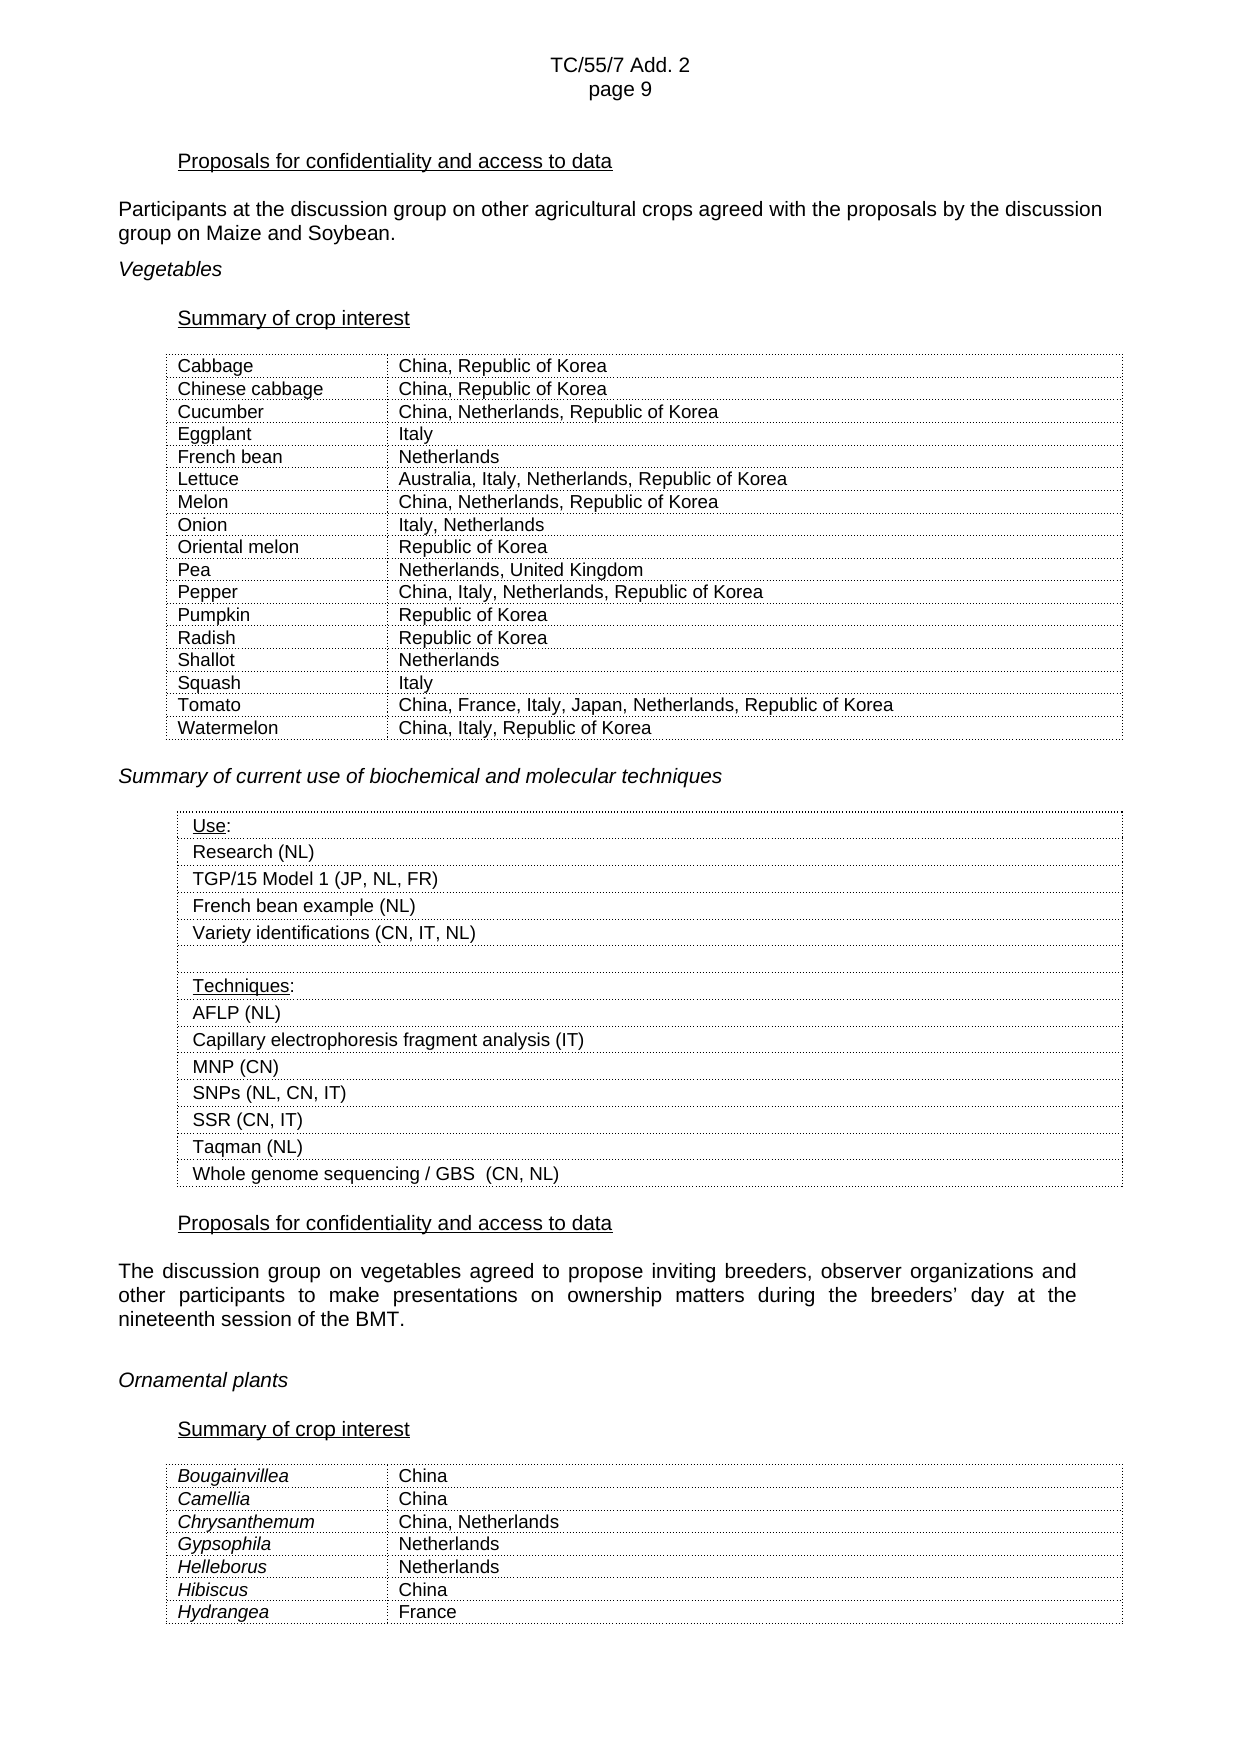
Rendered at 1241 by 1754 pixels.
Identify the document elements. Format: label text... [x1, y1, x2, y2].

table_cell Pea [166, 558, 387, 580]
table_cell France [387, 1600, 1122, 1622]
table_cell Netherlands [387, 648, 1122, 671]
table_cell Hibiscus [166, 1577, 387, 1600]
table_cell Oriental melon [166, 535, 387, 558]
table_cell Melon [166, 490, 387, 512]
text Vegetables [118, 257, 1122, 281]
text Summary of crop interest [177, 306, 1122, 330]
table_cell Netherlands [387, 1555, 1122, 1577]
table_cell China, Italy, Netherlands, Republic of Korea [387, 580, 1122, 603]
table_cell Eggplant [166, 422, 387, 444]
table_cell Republic of Korea [387, 603, 1122, 625]
table_cell Republic of Korea [387, 625, 1122, 648]
table_cell Research (NL) [177, 838, 1122, 865]
table_cell Netherlands [387, 1532, 1122, 1555]
table_cell SNPs (NL, CN, IT) [177, 1079, 1122, 1106]
table_header China, Republic of Korea [387, 354, 1122, 377]
table_cell Italy, Netherlands [387, 513, 1122, 535]
table_cell Onion [166, 513, 387, 535]
table_cell Watermelon [166, 716, 387, 738]
table_header China [387, 1464, 1122, 1487]
table_cell China [387, 1487, 1122, 1509]
table_cell MNP (CN) [177, 1052, 1122, 1079]
table_cell China, Netherlands [387, 1510, 1122, 1532]
text Proposals for confidentiality and access to data [177, 149, 1122, 173]
table_cell Tomato [166, 693, 387, 716]
table_cell China, France, Italy, Japan, Netherlands, Republic of Korea [387, 693, 1122, 716]
table_cell Republic of Korea [387, 535, 1122, 558]
text Proposals for confidentiality and access to data [177, 1211, 1122, 1235]
table_cell Italy [387, 422, 1122, 444]
table_cell French bean example (NL) [177, 892, 1122, 918]
table_cell Pumpkin [166, 603, 387, 625]
table_cell China, Italy, Republic of Korea [387, 716, 1122, 738]
text Summary of crop interest [177, 1416, 1122, 1440]
table_cell TGP/15 Model 1 (JP, NL, FR) [177, 865, 1122, 892]
table_cell Hydrangea [166, 1600, 387, 1622]
table_header Use: [177, 811, 1122, 838]
table_cell Shallot [166, 648, 387, 671]
table_cell Variety identifications (CN, IT, NL) [177, 919, 1122, 945]
text Summary of current use of biochemical and molecular techniques [118, 763, 1122, 787]
table_cell French bean [166, 445, 387, 467]
table_header Bougainvillea [166, 1464, 387, 1487]
table_cell Capillary electrophoresis fragment analysis (IT) [177, 1026, 1122, 1052]
table_cell Taqman (NL) [177, 1133, 1122, 1159]
table_cell Pepper [166, 580, 387, 603]
table_cell Australia, Italy, Netherlands, Republic of Korea [387, 467, 1122, 490]
table_cell Chinese cabbage [166, 377, 387, 399]
text The discussion group on vegetables agreed to propose inviting breeders, observer organizations and other participants to make presentations on ownership matters during the breeders’ day at the nineteenth session of the BMT. [118, 1259, 1078, 1331]
table_cell Cucumber [166, 399, 387, 422]
text Participants at the discussion group on other agricultural crops agreed with the proposals by the discussion group on Maize and Soybean. [118, 197, 1122, 245]
text Ornamental plants [118, 1367, 1122, 1391]
table_cell China, Republic of Korea [387, 377, 1122, 399]
table_cell Netherlands, United Kingdom [387, 558, 1122, 580]
table_header Cabbage [166, 354, 387, 377]
table_cell SSR (CN, IT) [177, 1106, 1122, 1133]
table_cell China, Netherlands, Republic of Korea [387, 490, 1122, 512]
table_cell Chrysanthemum [166, 1510, 387, 1532]
table_cell Radish [166, 625, 387, 648]
table_cell Netherlands [387, 445, 1122, 467]
table_cell [177, 945, 1122, 972]
table_cell Squash [166, 671, 387, 693]
table_cell Helleborus [166, 1555, 387, 1577]
table_cell Techniques: [177, 972, 1122, 999]
table_cell China [387, 1577, 1122, 1600]
table_cell Whole genome sequencing / GBS (CN, NL) [177, 1159, 1122, 1186]
table_cell China, Netherlands, Republic of Korea [387, 399, 1122, 422]
table_cell Camellia [166, 1487, 387, 1509]
table_cell Lettuce [166, 467, 387, 490]
table_cell Gypsophila [166, 1532, 387, 1555]
table_cell AFLP (NL) [177, 999, 1122, 1026]
table_cell Italy [387, 671, 1122, 693]
